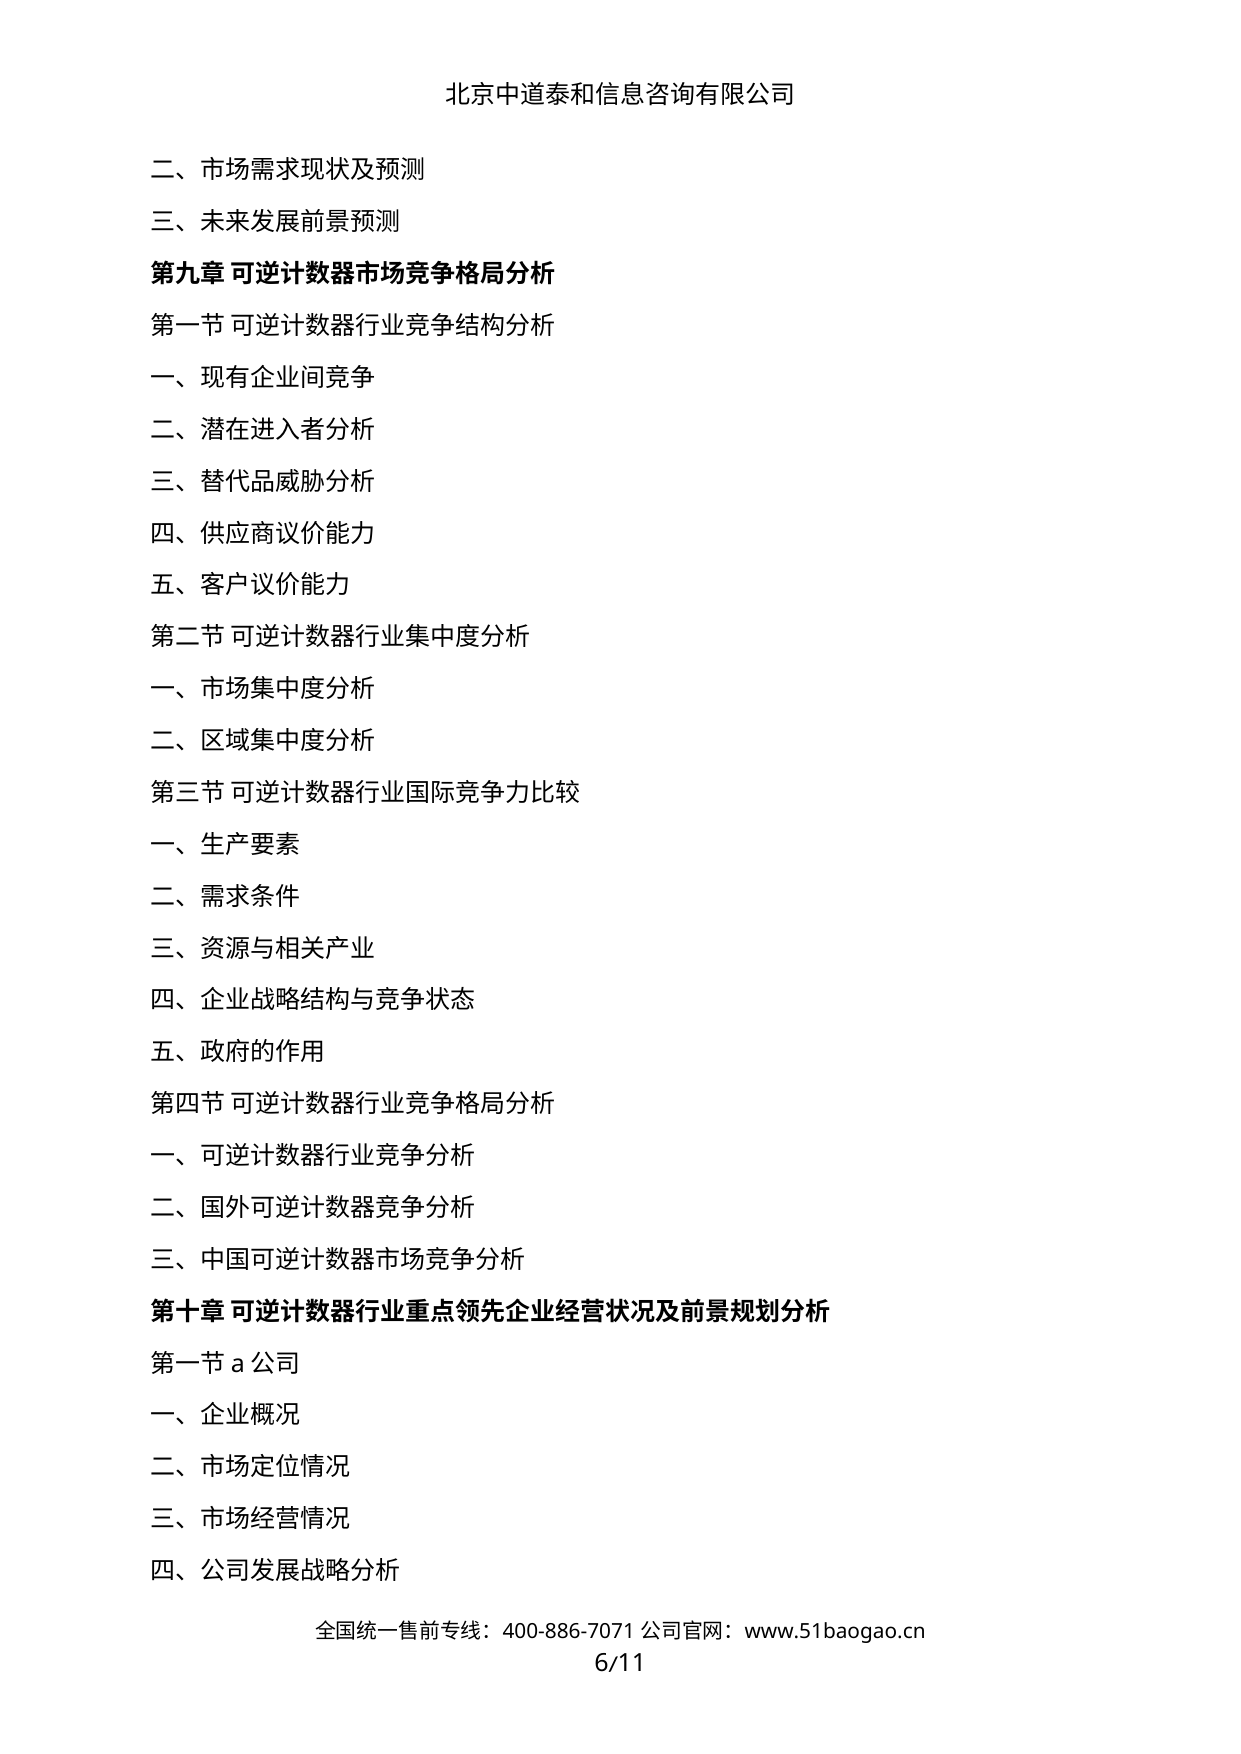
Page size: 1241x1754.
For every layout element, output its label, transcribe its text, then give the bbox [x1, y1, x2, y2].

text 一、生产要素 [150, 824, 1090, 861]
text 一、可逆计数器行业竞争分析 [150, 1136, 1090, 1172]
text 二、市场需求现状及预测 [150, 150, 1090, 186]
text 一、市场集中度分析 [150, 669, 1090, 705]
text 第三节 可逆计数器行业国际竞争力比较 [150, 772, 1090, 809]
text 一、现有企业间竞争 [150, 357, 1090, 394]
text 一、企业概况 [150, 1395, 1090, 1431]
text 二、国外可逆计数器竞争分析 [150, 1187, 1090, 1224]
text 二、市场定位情况 [150, 1447, 1090, 1483]
text 二、潜在进入者分析 [150, 409, 1090, 446]
text 二、区域集中度分析 [150, 721, 1090, 757]
text 第一节 可逆计数器行业竞争结构分析 [150, 306, 1090, 342]
text 四、供应商议价能力 [150, 513, 1090, 549]
text 第四节 可逆计数器行业竞争格局分析 [150, 1084, 1090, 1120]
text 三、未来发展前景预测 [150, 202, 1090, 238]
text 第一节 a公司 [150, 1343, 1090, 1379]
text 二、需求条件 [150, 876, 1090, 912]
text 五、客户议价能力 [150, 565, 1090, 601]
text 第九章 可逆计数器市场竞争格局分析 [150, 254, 1090, 290]
text 四、公司发展战略分析 [150, 1551, 1090, 1587]
text 三、替代品威胁分析 [150, 461, 1090, 497]
text 三、中国可逆计数器市场竞争分析 [150, 1239, 1090, 1276]
text 三、市场经营情况 [150, 1499, 1090, 1535]
text 四、企业战略结构与竞争状态 [150, 980, 1090, 1016]
text 第十章 可逆计数器行业重点领先企业经营状况及前景规划分析 [150, 1291, 1090, 1327]
text 三、资源与相关产业 [150, 928, 1090, 964]
text 第二节 可逆计数器行业集中度分析 [150, 617, 1090, 653]
text 五、政府的作用 [150, 1032, 1090, 1068]
